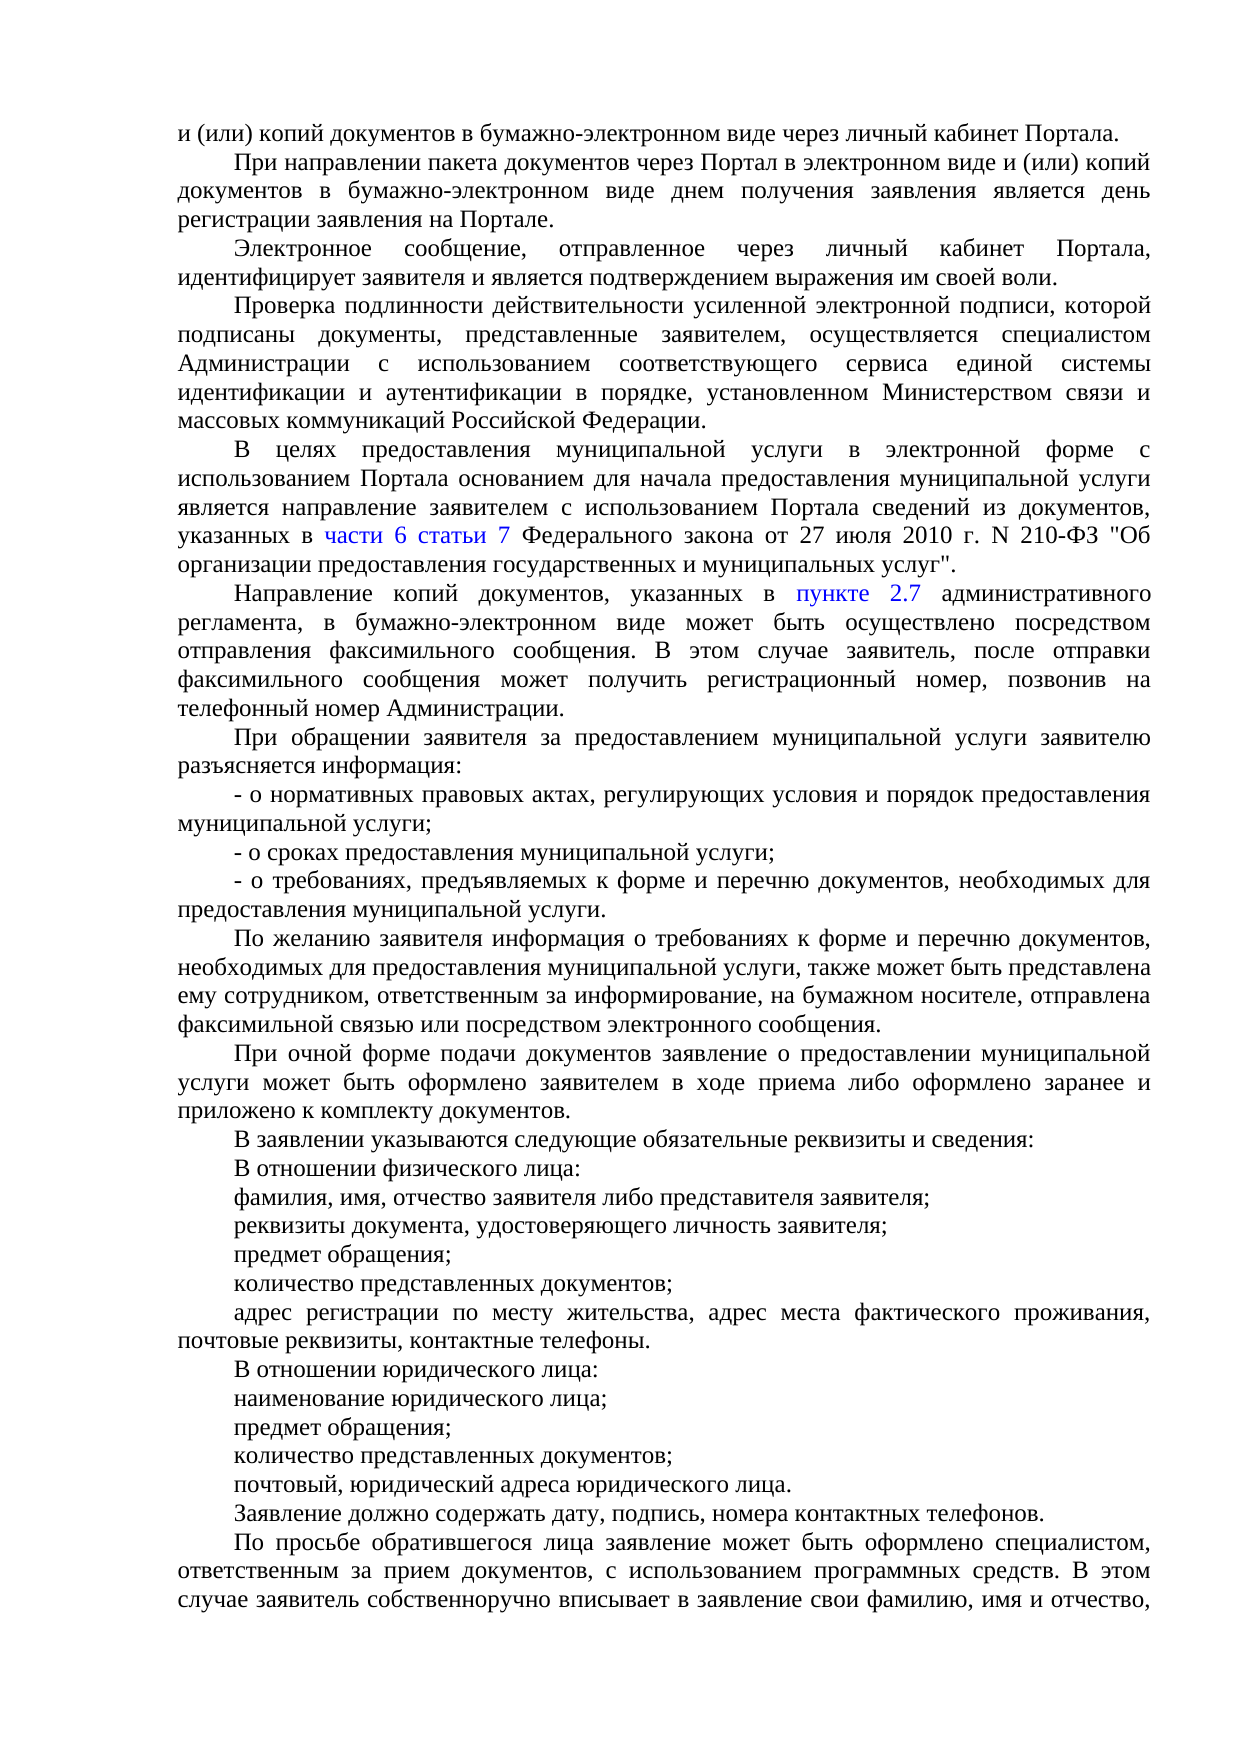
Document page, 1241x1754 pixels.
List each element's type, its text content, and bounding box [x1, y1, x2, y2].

text предмет обращения; [177, 1239, 1152, 1268]
text При очной форме подачи документов заявление о предоставлении муниципальной услуги может быть оформлено заявителем в ходе приема либо оформлено заранее и приложено к комплекту документов. [177, 1038, 1152, 1124]
text количество представленных документов; [177, 1441, 1152, 1469]
text предмет обращения; [177, 1412, 1152, 1441]
text фамилия, имя, отчество заявителя либо представителя заявителя; [177, 1182, 1152, 1211]
text количество представленных документов; [177, 1268, 1152, 1297]
text По желанию заявителя информация о требованиях к форме и перечню документов, необходимых для предоставления муниципальной услуги, также может быть представлена ему сотрудником, ответственным за информирование, на бумажном носителе, отправлена факсимильной связью или посредством электронного сообщения. [177, 923, 1152, 1038]
text При направлении пакета документов через Портал в электронном виде и (или) копий документов в бумажно-электронном виде днем получения заявления является день регистрации заявления на Портале. [177, 147, 1152, 233]
text В заявлении указываются следующие обязательные реквизиты и сведения: [177, 1124, 1152, 1153]
text - о нормативных правовых актах, регулирующих условия и порядок предоставления муниципальной услуги; [177, 779, 1152, 837]
text Проверка подлинности действительности усиленной электронной подписи, которой подписаны документы, представленные заявителем, осуществляется специалистом Администрации с использованием соответствующего сервиса единой системы идентификации и аутентификации в порядке, установленном Министерством связи и массовых коммуникаций Российской Федерации. [177, 291, 1152, 434]
text наименование юридического лица; [177, 1383, 1152, 1412]
text реквизиты документа, удостоверяющего личность заявителя; [177, 1211, 1152, 1239]
text почтовый, юридический адреса юридического лица. [177, 1469, 1152, 1498]
text В целях предоставления муниципальной услуги в электронной форме с использованием Портала основанием для начала предоставления муниципальной услуги является направление заявителем с использованием Портала сведений из документов, указанных в части 6 статьи 7 Федерального закона от 27 июля 2010 г. N 210-ФЗ "Об организации предоставления государственных и муниципальных услуг". [177, 434, 1152, 578]
text При обращении заявителя за предоставлением муниципальной услуги заявителю разъясняется информация: [177, 722, 1152, 779]
text Заявление должно содержать дату, подпись, номера контактных телефонов. [177, 1498, 1152, 1527]
text Направление копий документов, указанных в пункте 2.7 административного регламента, в бумажно-электронном виде может быть осуществлено посредством отправления факсимильного сообщения. В этом случае заявитель, после отправки факсимильного сообщения может получить регистрационный номер, позвонив на телефонный номер Администрации. [177, 578, 1152, 722]
text В отношении физического лица: [177, 1153, 1152, 1182]
text - о требованиях, предъявляемых к форме и перечню документов, необходимых для предоставления муниципальной услуги. [177, 866, 1152, 923]
text Электронное сообщение, отправленное через личный кабинет Портала, идентифицирует заявителя и является подтверждением выражения им своей воли. [177, 233, 1152, 291]
text - о сроках предоставления муниципальной услуги; [177, 837, 1152, 866]
text адрес регистрации по месту жительства, адрес места фактического проживания, почтовые реквизиты, контактные телефоны. [177, 1297, 1152, 1354]
text В отношении юридического лица: [177, 1354, 1152, 1383]
